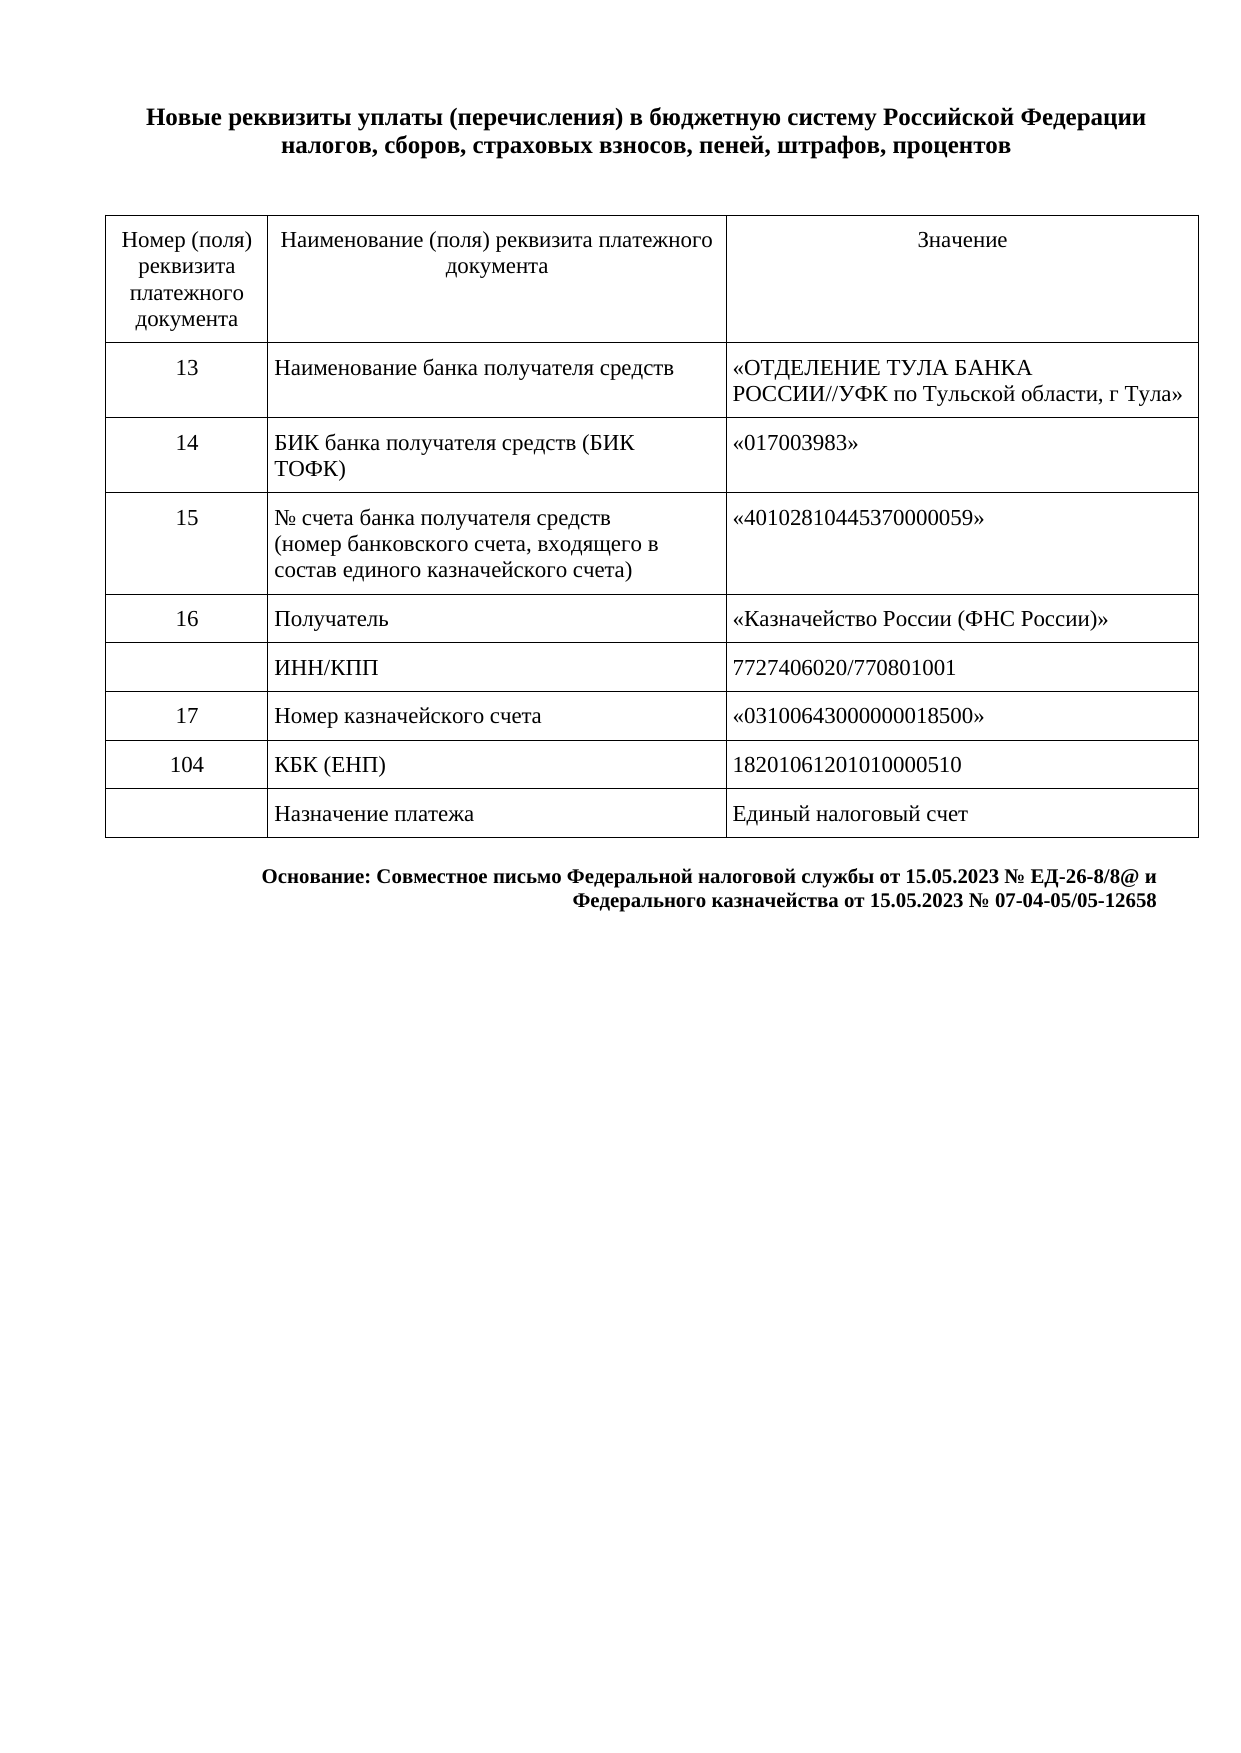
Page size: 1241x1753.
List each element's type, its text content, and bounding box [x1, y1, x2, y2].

table_header Наименование (поля) реквизита платежного документа [268, 216, 726, 342]
table_cell [106, 789, 267, 837]
table_cell КБК (ЕНП) [268, 741, 726, 788]
table_cell 18201061201010000510 [727, 741, 1198, 788]
text Основание: Совместное письмо Федеральной налоговой службы от 15.05.2023 № ЕД-26-8/8@ и [135, 864, 1157, 888]
table_cell Наименование банка получателя средств [268, 343, 726, 417]
table_cell «Казначейство России (ФНС России)» [727, 595, 1198, 642]
table_cell 7727406020/770801001 [727, 643, 1198, 691]
table_cell БИК банка получателя средств (БИК ТОФК) [268, 418, 726, 492]
table_header Значение [727, 216, 1198, 342]
table_cell «40102810445370000059» [727, 493, 1198, 593]
table_cell «017003983» [727, 418, 1198, 492]
table_cell «ОТДЕЛЕНИЕ ТУЛА БАНКА РОССИИ//УФК по Тульской области, г Тула» [727, 343, 1198, 417]
table_cell Единый налоговый счет [727, 789, 1198, 837]
table_cell 17 [106, 692, 267, 739]
table_cell 104 [106, 741, 267, 788]
table_cell ИНН/КПП [268, 643, 726, 691]
table_cell № счета банка получателя средств (номер банковского счета, входящего в состав единого казначейского счета) [268, 493, 726, 593]
table_cell 14 [106, 418, 267, 492]
table_cell Номер казначейского счета [268, 692, 726, 739]
table_cell «03100643000000018500» [727, 692, 1198, 739]
table_cell 16 [106, 595, 267, 642]
text Федерального казначейства от 15.05.2023 № 07-04-05/05-12658 [135, 888, 1157, 912]
table_cell Назначение платежа [268, 789, 726, 837]
table_cell 15 [106, 493, 267, 593]
table_header Номер (поля) реквизита платежного документа [106, 216, 267, 342]
table_cell Получатель [268, 595, 726, 642]
table_cell 13 [106, 343, 267, 417]
text Новые реквизиты уплаты (перечисления) в бюджетную систему Российской Федерации налогов, сборов, страховых взносов, пеней, штрафов, процентов [135, 102, 1157, 159]
table_cell [106, 643, 267, 691]
